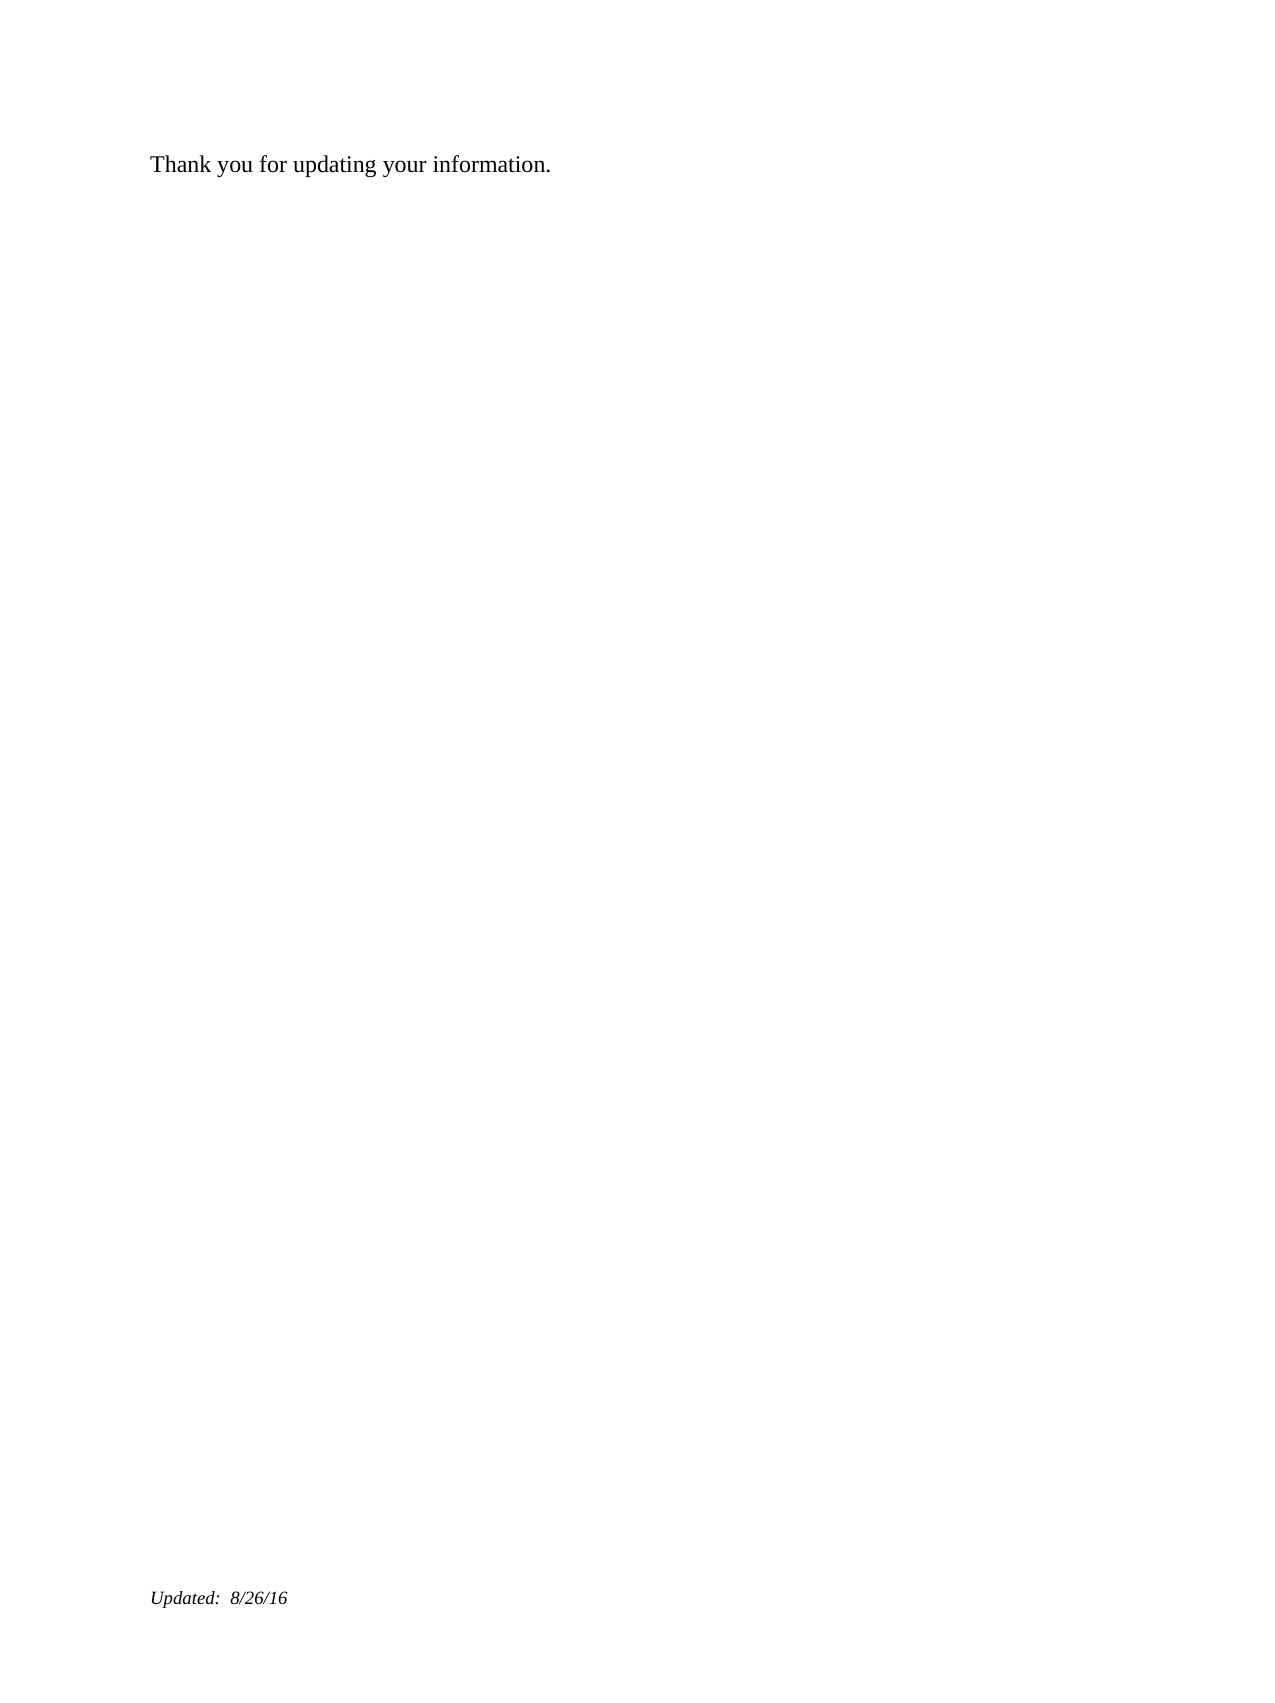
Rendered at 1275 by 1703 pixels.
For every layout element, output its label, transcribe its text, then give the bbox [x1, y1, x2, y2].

text Thank you for updating your information. [150, 150, 1125, 178]
